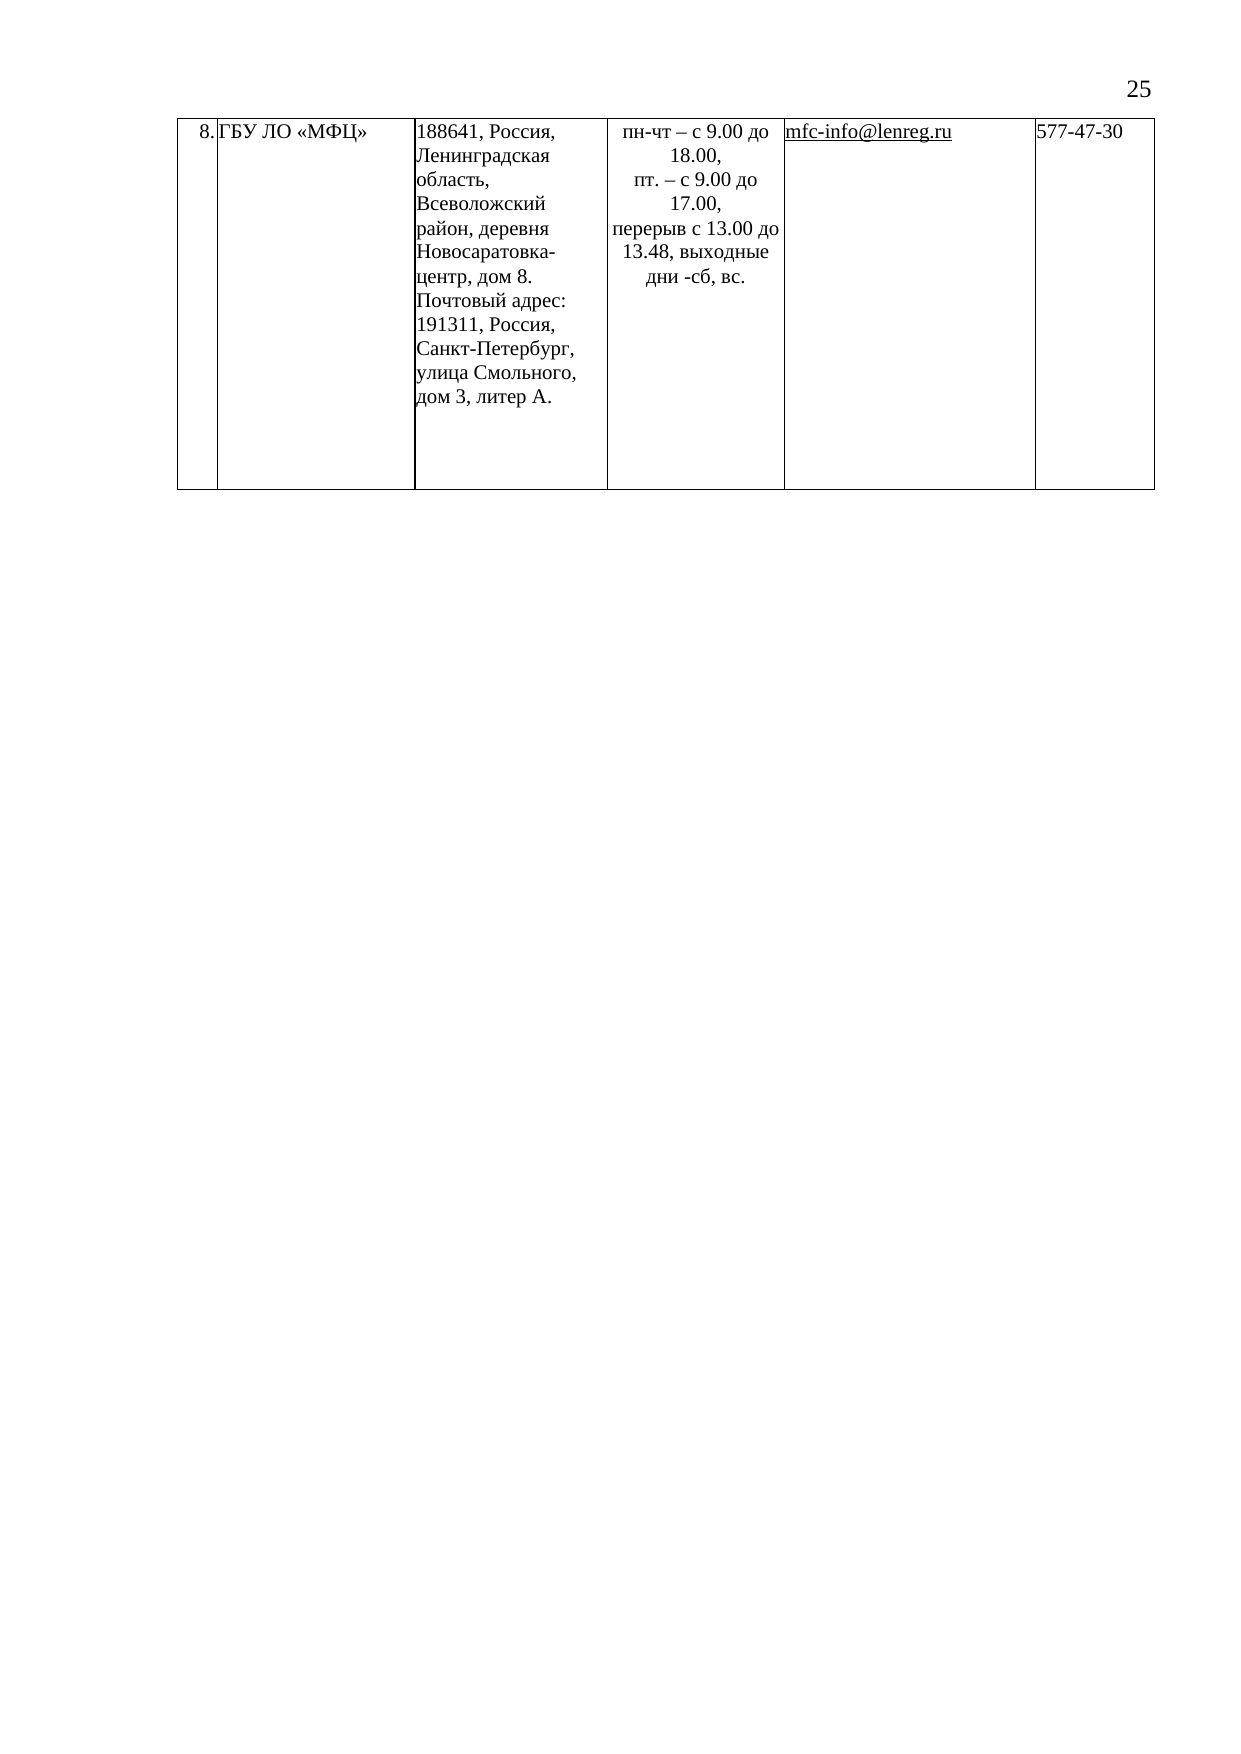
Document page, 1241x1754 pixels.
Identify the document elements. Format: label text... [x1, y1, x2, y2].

table_cell mfc-info@lenreg.ru [785, 119, 1035, 489]
table_cell 188641, Россия, Ленинградская область, Всеволожский район, деревня Новосаратовка- центр, дом 8. Почтовый адрес: 191311, Россия, Санкт-Петербург, улица Смольного, дом 3, литер А. [416, 119, 607, 489]
table_cell пн-чт – с 9.00 до 18.00, пт. – с 9.00 до 17.00, перерыв с 13.00 до 13.48, выходные дни -сб, вс. [608, 119, 784, 489]
table_cell ГБУ ЛО «МФЦ» [218, 119, 414, 489]
table_cell 8. [178, 119, 217, 489]
table_cell 577-47-30 [1036, 119, 1154, 489]
